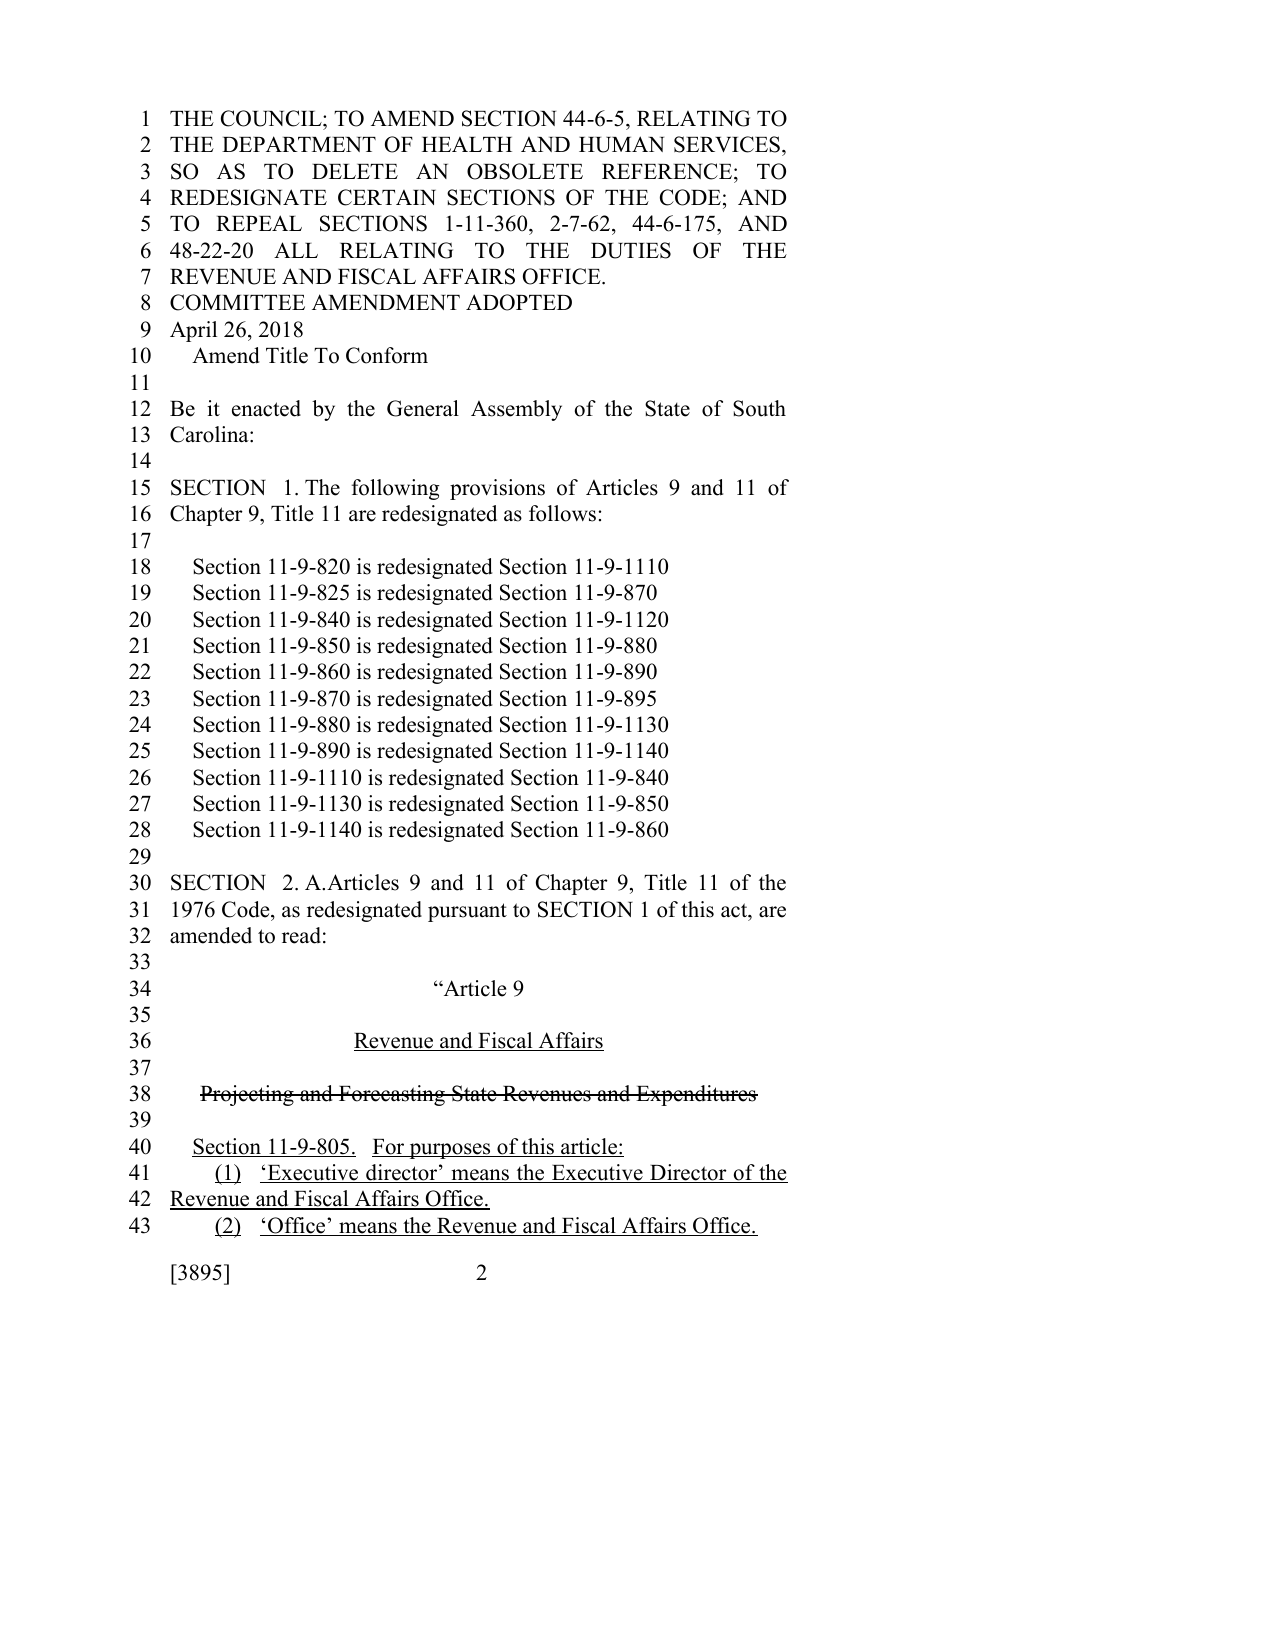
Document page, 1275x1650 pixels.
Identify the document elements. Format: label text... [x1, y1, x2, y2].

text (2) ‘Office’ means the Revenue and Fiscal Affairs Office. [169, 1212, 787, 1238]
text Section 11-9-850 is redesignated Section 11-9-880 [169, 632, 787, 658]
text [169, 105, 787, 289]
text SECTION 2. A. Articles 9 and 11 of Chapter 9, Title 11 of the 1976 Code, as redesignated pursuant to SECTION 1 of this act, are amended to read: [169, 869, 787, 948]
text Section 11-9-840 is redesignated Section 11-9-1120 [169, 606, 787, 632]
text Section 11-9-805. For purposes of this article: [169, 1133, 787, 1159]
text Revenue and Fiscal Affairs [169, 1027, 787, 1054]
text Section 11-9-860 is redesignated Section 11-9-890 [169, 658, 787, 685]
text Section 11-9-825 is redesignated Section 11-9-870 [169, 579, 787, 606]
text SECTION 1. The following provisions of Articles 9 and 11 of Chapter 9, Title 11 are redesignated as follows: [169, 474, 787, 527]
text Projecting and Forecasting State Revenues and Expenditures [169, 1080, 787, 1106]
text Amend Title To Conform [169, 342, 787, 368]
text Section 11-9-1110 is redesignated Section 11-9-840 [169, 764, 787, 790]
text (1) ‘Executive director’ means the Executive Director of the Revenue and Fiscal Affairs Office. [169, 1159, 787, 1212]
text Section 11-9-880 is redesignated Section 11-9-1130 [169, 711, 787, 737]
text Section 11-9-1140 is redesignated Section 11-9-860 [169, 817, 787, 843]
text Section 11-9-820 is redesignated Section 11-9-1110 [169, 553, 787, 579]
text Section 11-9-890 is redesignated Section 11-9-1140 [169, 737, 787, 764]
text Be it enacted by the General Assembly of the State of South Carolina: [169, 395, 787, 448]
text Section 11-9-870 is redesignated Section 11-9-895 [169, 685, 787, 711]
text “Article 9 [169, 975, 787, 1001]
text COMMITTEE AMENDMENT ADOPTED [169, 289, 787, 316]
text April 26, 2018 [169, 316, 787, 342]
text Section 11-9-1130 is redesignated Section 11-9-850 [169, 790, 787, 817]
